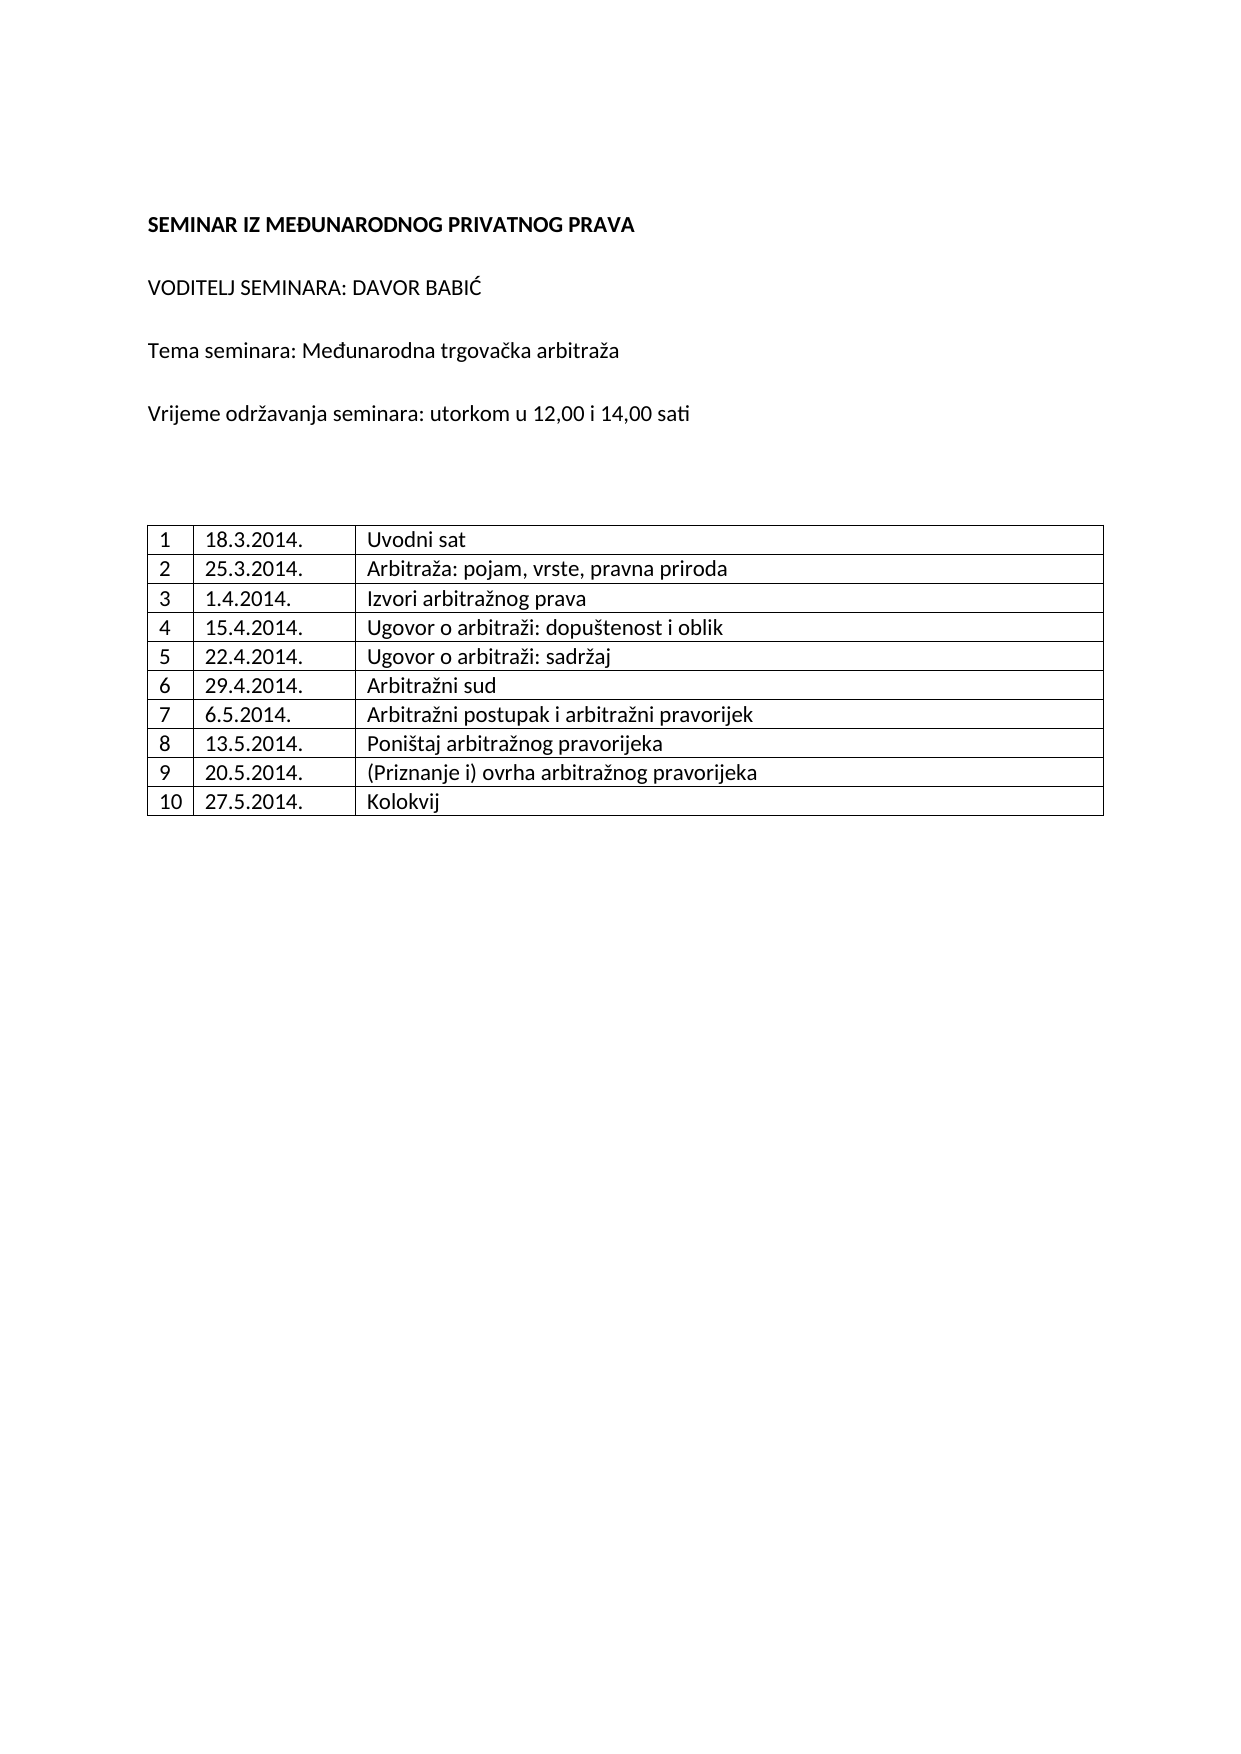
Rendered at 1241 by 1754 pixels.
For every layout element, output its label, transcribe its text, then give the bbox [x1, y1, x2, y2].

table_cell Poništaj arbitražnog pravorijeka [356, 729, 1103, 757]
table_cell Kolokvij [356, 787, 1103, 815]
table_cell 4 [148, 613, 193, 641]
table_cell 25.3.2014. [194, 555, 355, 583]
table_cell 20.5.2014. [194, 758, 355, 786]
table_cell (Priznanje i) ovrha arbitražnog pravorijeka [356, 758, 1103, 786]
text SEMINAR IZ MEĐUNARODNOG PRIVATNOG PRAVA [148, 210, 1093, 238]
text VODITELJ SEMINARA: DAVOR BABIĆ [148, 273, 1093, 301]
table_cell 9 [148, 758, 193, 786]
table_cell Arbitražni sud [356, 671, 1103, 699]
table_cell 22.4.2014. [194, 642, 355, 670]
table_cell Izvori arbitražnog prava [356, 584, 1103, 612]
table_cell 2 [148, 555, 193, 583]
table_cell Arbitraža: pojam, vrste, pravna priroda [356, 555, 1103, 583]
table_cell 27.5.2014. [194, 787, 355, 815]
text Tema seminara: Međunarodna trgovačka arbitraža [148, 336, 1093, 364]
table_cell 15.4.2014. [194, 613, 355, 641]
table_cell 8 [148, 729, 193, 757]
table_header Uvodni sat [356, 526, 1103, 553]
table_cell Arbitražni postupak i arbitražni pravorijek [356, 700, 1103, 728]
table_cell Ugovor o arbitraži: sadržaj [356, 642, 1103, 670]
table_cell 6.5.2014. [194, 700, 355, 728]
table_cell 13.5.2014. [194, 729, 355, 757]
table_cell 6 [148, 671, 193, 699]
table_cell 5 [148, 642, 193, 670]
table_cell 7 [148, 700, 193, 728]
table_cell Ugovor o arbitraži: dopuštenost i oblik [356, 613, 1103, 641]
table_cell 29.4.2014. [194, 671, 355, 699]
table_header 1 [148, 526, 193, 553]
table_cell 10 [148, 787, 193, 815]
text Vrijeme održavanja seminara: utorkom u 12,00 i 14,00 sati [148, 399, 1093, 427]
table_header 18.3.2014. [194, 526, 355, 553]
table_cell 1.4.2014. [194, 584, 355, 612]
table_cell 3 [148, 584, 193, 612]
